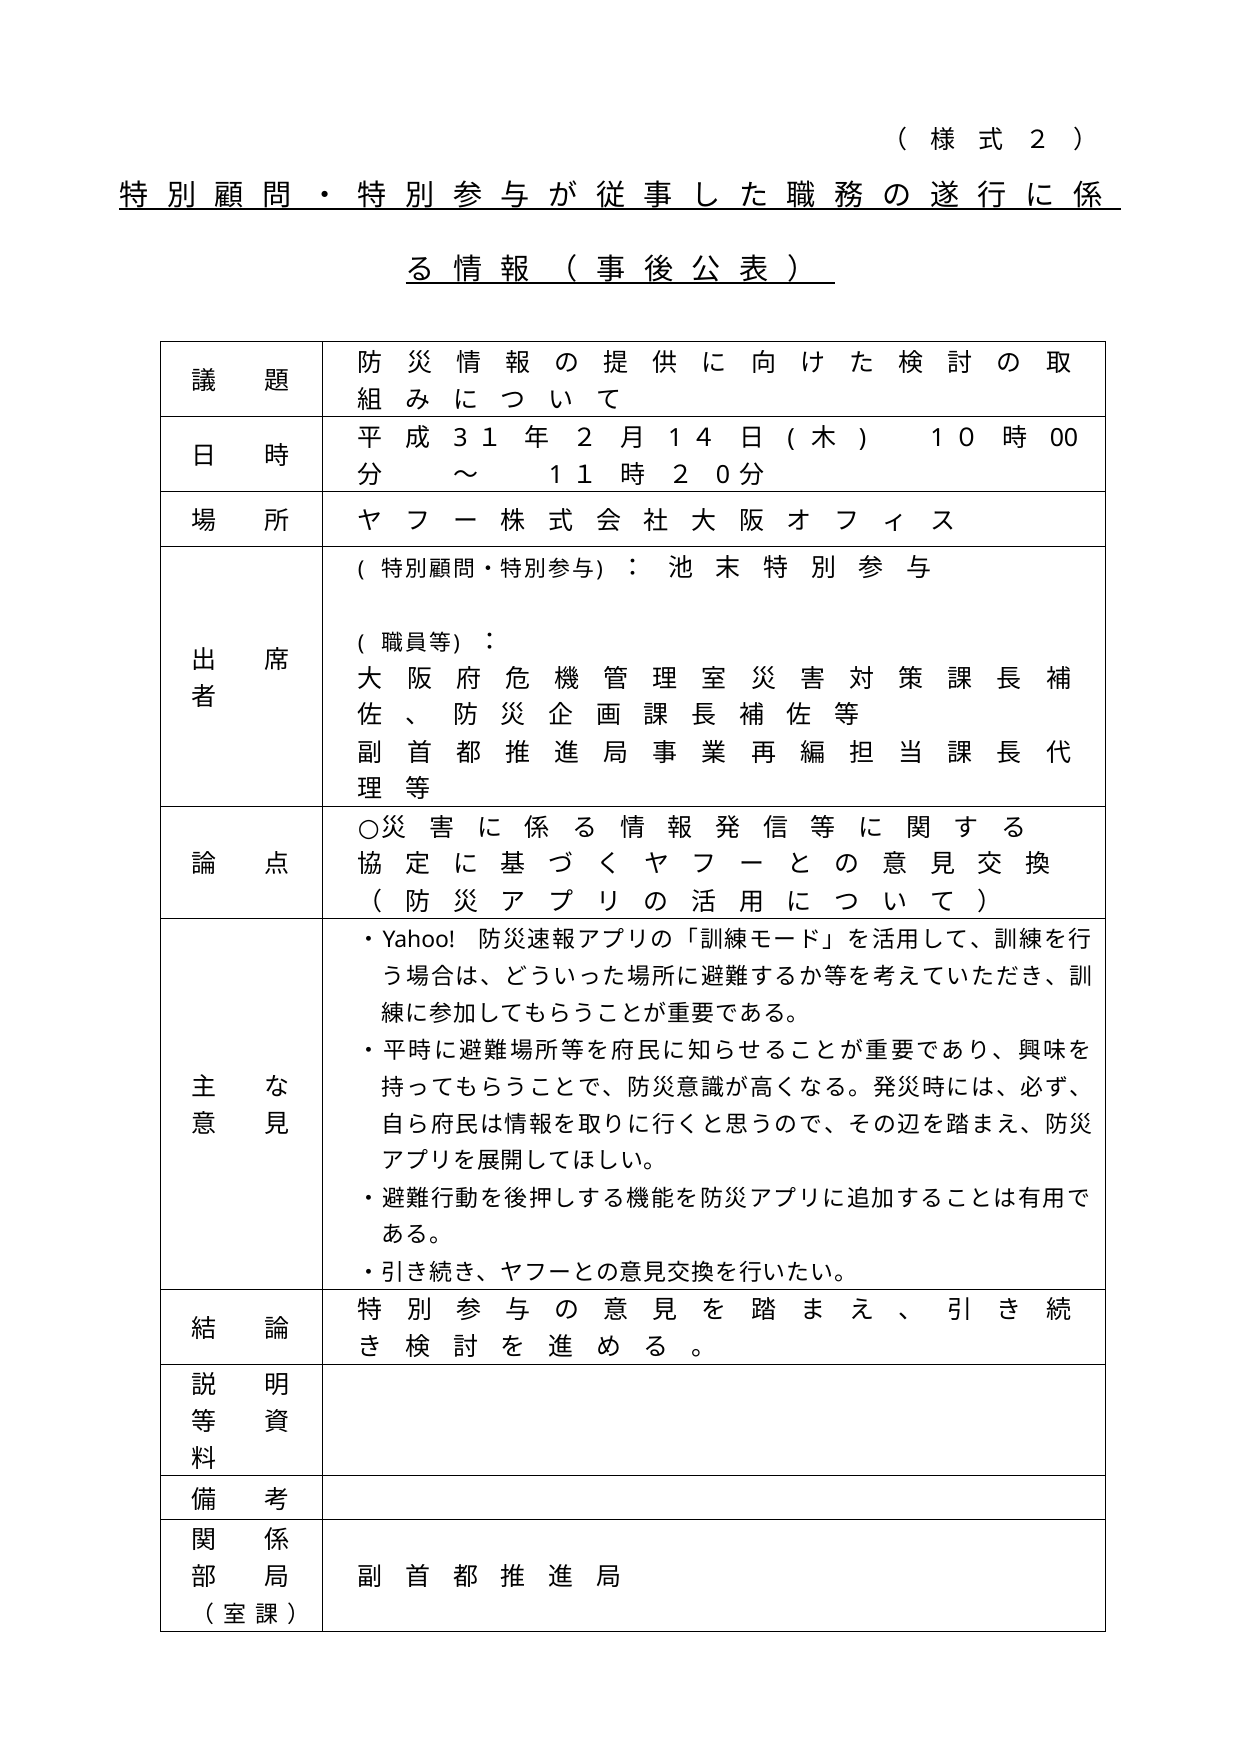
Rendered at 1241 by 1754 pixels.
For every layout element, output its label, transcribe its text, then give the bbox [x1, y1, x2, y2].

table_cell 関係部局 （室課） [161, 1520, 322, 1631]
table_cell ・Yahoo!防災速報アプリの「訓練モード」を活用して、訓練を行う場合は、どういった場所に避難するか等を考えていただき、訓練に参加してもらうことが重要である。 ・平時に避難場所等を府民に知らせることが重要であり、興味を持ってもらうことで、防災意識が高くなる。発災時には、必ず、自ら府民は情報を取りに行くと思うので、その辺を踏まえ、防災アプリを展開してほしい。 ・避難行動を後押しする機能を防災アプリに追加することは有用である。 ・引き続き、ヤフーとの意見交換を行いたい。 [323, 919, 1105, 1288]
table_cell 出席者 [161, 547, 322, 806]
table_cell 結論 [161, 1290, 322, 1363]
table_header 防災情報の提供に向けた検討の取組みについて [323, 342, 1105, 416]
table_cell 特別参与の意見を踏まえ、引き続き検討を進める。 [323, 1290, 1105, 1363]
text 特別顧問・特別参与が従事した職務の遂行に係る情報（事後公表） [119, 210, 1121, 304]
text 特別顧問・特別参与が従事した職務の遂行に係る情報（事後公表） [119, 156, 1121, 208]
table_cell ○災害に係る情報発信等に関する協定に基づくヤフーとの意見交換（防災アプリの活用について） [323, 807, 1105, 918]
text （様式２） [119, 119, 1121, 156]
table_cell [323, 1365, 1105, 1475]
table_cell 備考 [161, 1476, 322, 1518]
table_cell 平成3１年２月1４日(木) 1０時00分 ～ 1１時２0分 [323, 417, 1105, 491]
table_cell 副首都推進局 [323, 1520, 1105, 1631]
table_cell 場所 [161, 492, 322, 546]
table_cell 説明等資料 [161, 1365, 322, 1475]
table_header 議題 [161, 342, 322, 416]
table_cell ヤフー株式会社大阪オフィス [323, 492, 1105, 546]
table_cell 日時 [161, 417, 322, 491]
table_cell 論点 [161, 807, 322, 918]
table_cell 主な意見 [161, 919, 322, 1288]
table_cell [323, 1476, 1105, 1518]
table_cell (特別顧問・特別参与)：池末特別参与 (職員等)： 大阪府危機管理室災害対策課長補佐、防災企画課長補佐等 副首都推進局事業再編担当課長代理等 [323, 547, 1105, 806]
